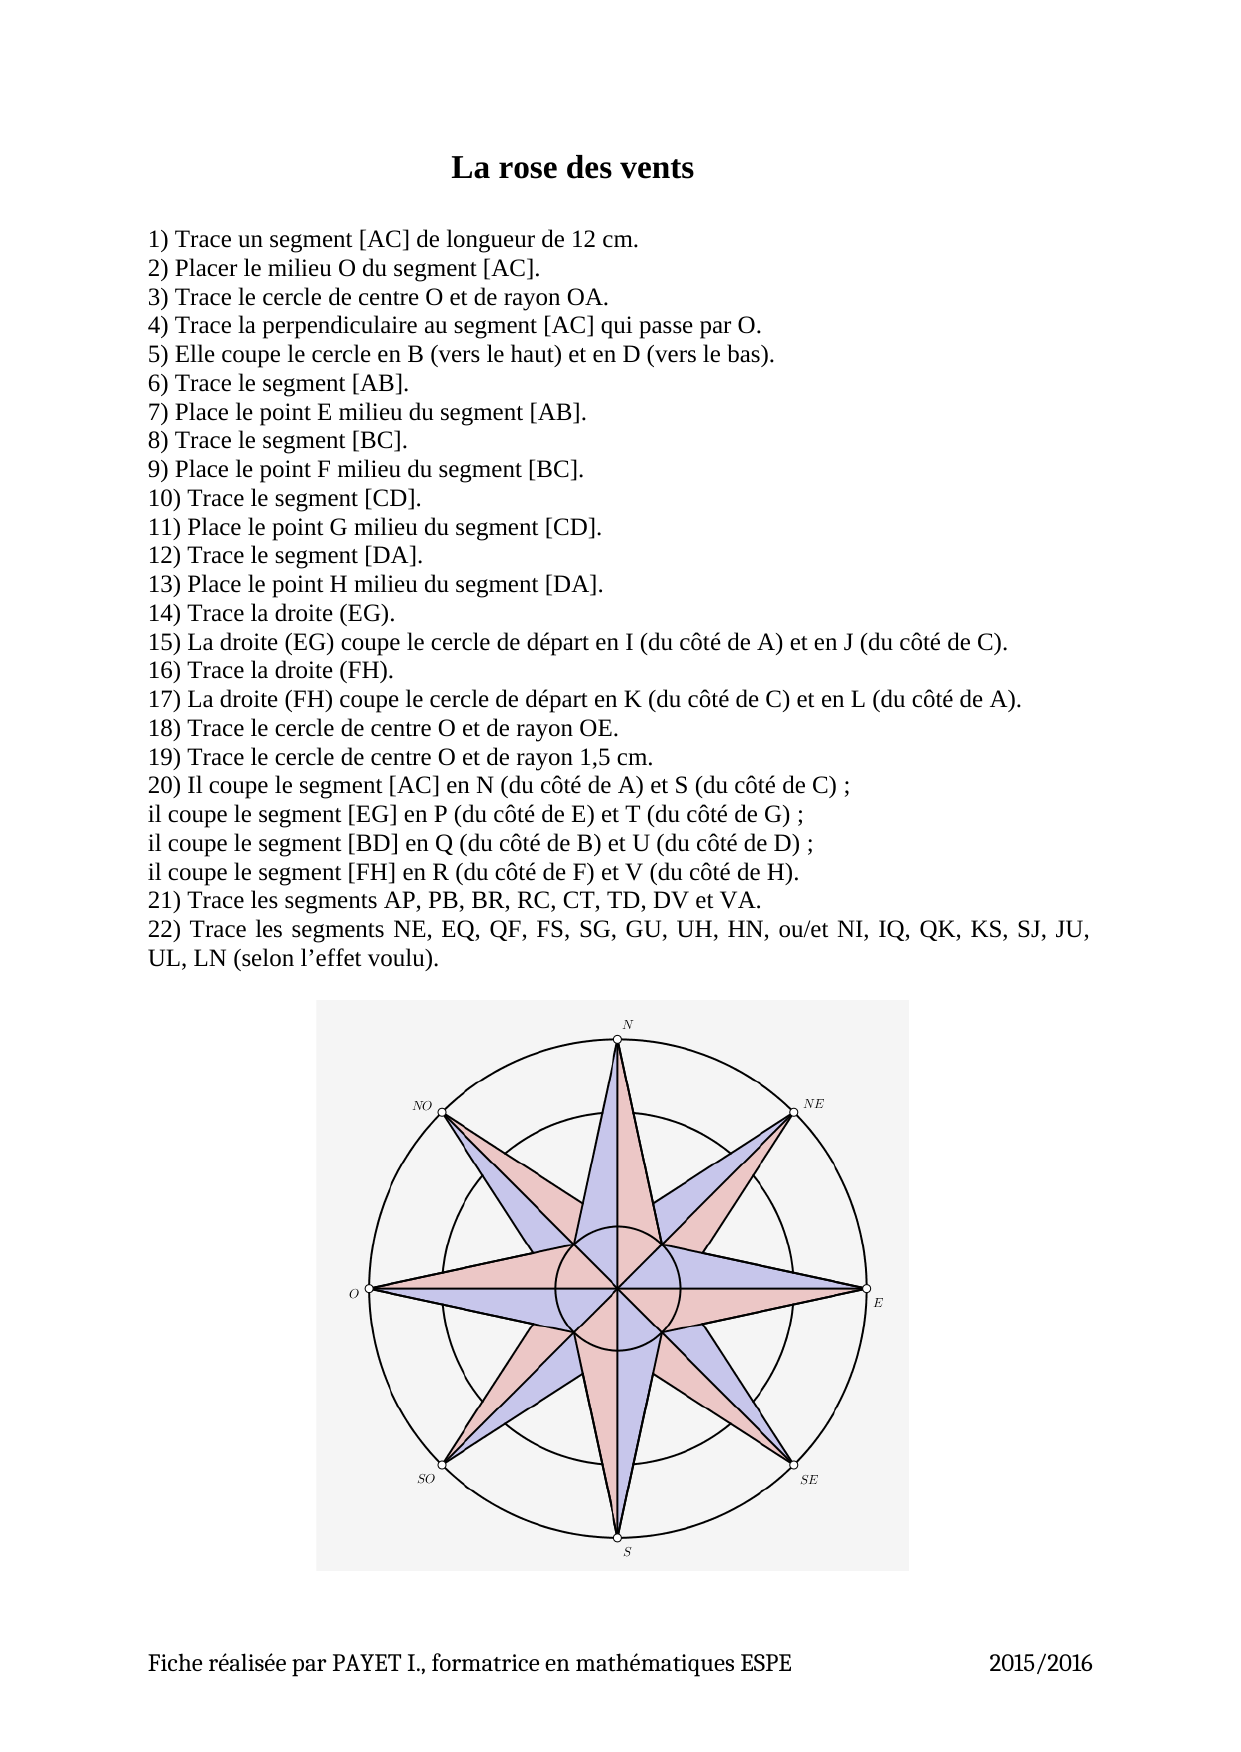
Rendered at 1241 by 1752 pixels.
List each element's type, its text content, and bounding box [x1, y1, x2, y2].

text il coupe le segment [BD] en Q (du côté de B) et U (du côté de D) ; [148, 828, 1092, 857]
text il coupe le segment [EG] en P (du côté de E) et T (du côté de G) ; [148, 799, 1092, 828]
text 15) La droite (EG) coupe le cercle de départ en I (du côté de A) et en J (du côté de C). [148, 627, 1092, 656]
text 22) Trace les segments NE, EQ, QF, FS, SG, GU, UH, HN, ou/et NI, IQ, QK, KS, SJ, JU, UL, LN (selon l’effet voulu). [148, 914, 1092, 972]
text 21) Trace les segments AP, PB, BR, RC, CT, TD, DV et VA. [148, 886, 1092, 914]
text 7) Place le point E milieu du segment [AB]. [148, 397, 1092, 426]
picture [316, 1000, 909, 1571]
text 18) Trace le cercle de centre O et de rayon OE. [148, 713, 1092, 742]
text 11) Place le point G milieu du segment [CD]. [148, 512, 1092, 541]
text 16) Trace la droite (FH). [148, 656, 1092, 684]
text il coupe le segment [FH] en R (du côté de F) et V (du côté de H). [148, 857, 1092, 886]
text 12) Trace le segment [DA]. [148, 541, 1092, 569]
text 14) Trace la droite (EG). [148, 598, 1092, 627]
text 9) Place le point F milieu du segment [BC]. [148, 454, 1092, 483]
text La rose des vents [443, 148, 1092, 186]
text 10) Trace le segment [CD]. [148, 483, 1092, 512]
text 20) Il coupe le segment [AC] en N (du côté de A) et S (du côté de C) ; [148, 771, 1092, 799]
text 6) Trace le segment [AB]. [148, 368, 1092, 397]
text 4) Trace la perpendiculaire au segment [AC] qui passe par O. [148, 311, 1092, 339]
text 19) Trace le cercle de centre O et de rayon 1,5 cm. [148, 742, 1092, 771]
text 13) Place le point H milieu du segment [DA]. [148, 569, 1092, 598]
text 17) La droite (FH) coupe le cercle de départ en K (du côté de C) et en L (du côté de A). [148, 684, 1092, 713]
text 2) Placer le milieu O du segment [AC]. [148, 253, 1092, 282]
text 3) Trace le cercle de centre O et de rayon OA. [148, 282, 1092, 311]
text 1) Trace un segment [AC] de longueur de 12 cm. [148, 224, 1092, 253]
text 8) Trace le segment [BC]. [148, 426, 1092, 454]
text 5) Elle coupe le cercle en B (vers le haut) et en D (vers le bas). [148, 339, 1092, 368]
